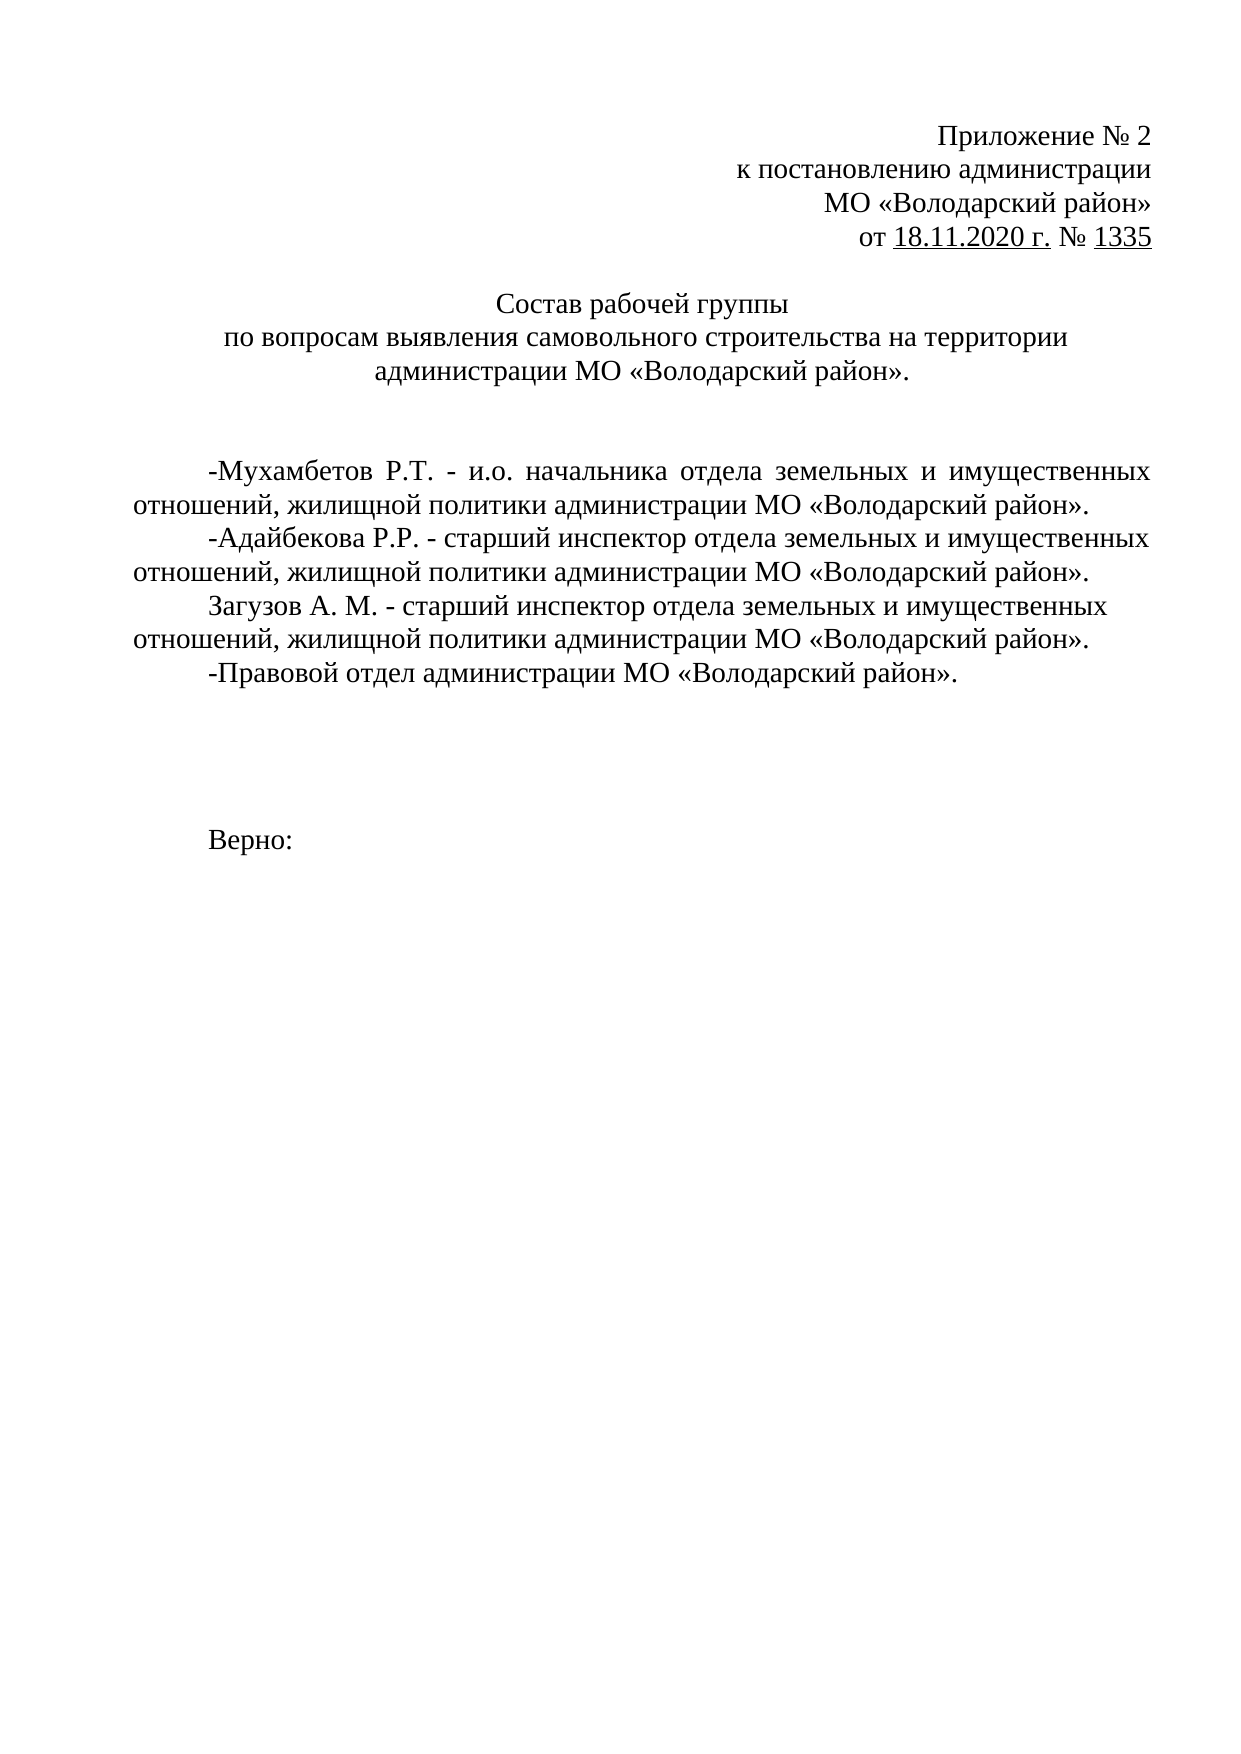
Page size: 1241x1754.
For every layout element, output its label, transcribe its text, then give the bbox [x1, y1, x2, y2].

text -Мухамбетов Р.Т. - и.о. начальника отдела земельных и имущественных отношений, жилищной политики администрации МО «Володарский район». [133, 453, 1152, 521]
text -Адайбекова Р.Р. - старший инспектор отдела земельных и имущественных [133, 521, 1152, 554]
text администрации МО «Володарский район». [133, 353, 1152, 386]
text по вопросам выявления самовольного строительства на территории [133, 319, 1152, 353]
text Приложение № 2 [133, 118, 1152, 152]
text Верно: [133, 822, 1152, 856]
text -Правовой отдел администрации МО «Володарский район». [133, 655, 1152, 688]
text МО «Володарский район» [133, 185, 1152, 219]
text Загузов А. М. - старший инспектор отдела земельных и имущественных [133, 588, 1152, 621]
text Состав рабочей группы [133, 286, 1152, 319]
text к постановлению администрации [133, 152, 1152, 185]
text отношений, жилищной политики администрации МО «Володарский район». [133, 554, 1152, 588]
text от 18.11.2020 г. № 1335 [133, 219, 1152, 252]
text отношений, жилищной политики администрации МО «Володарский район». [133, 621, 1152, 655]
